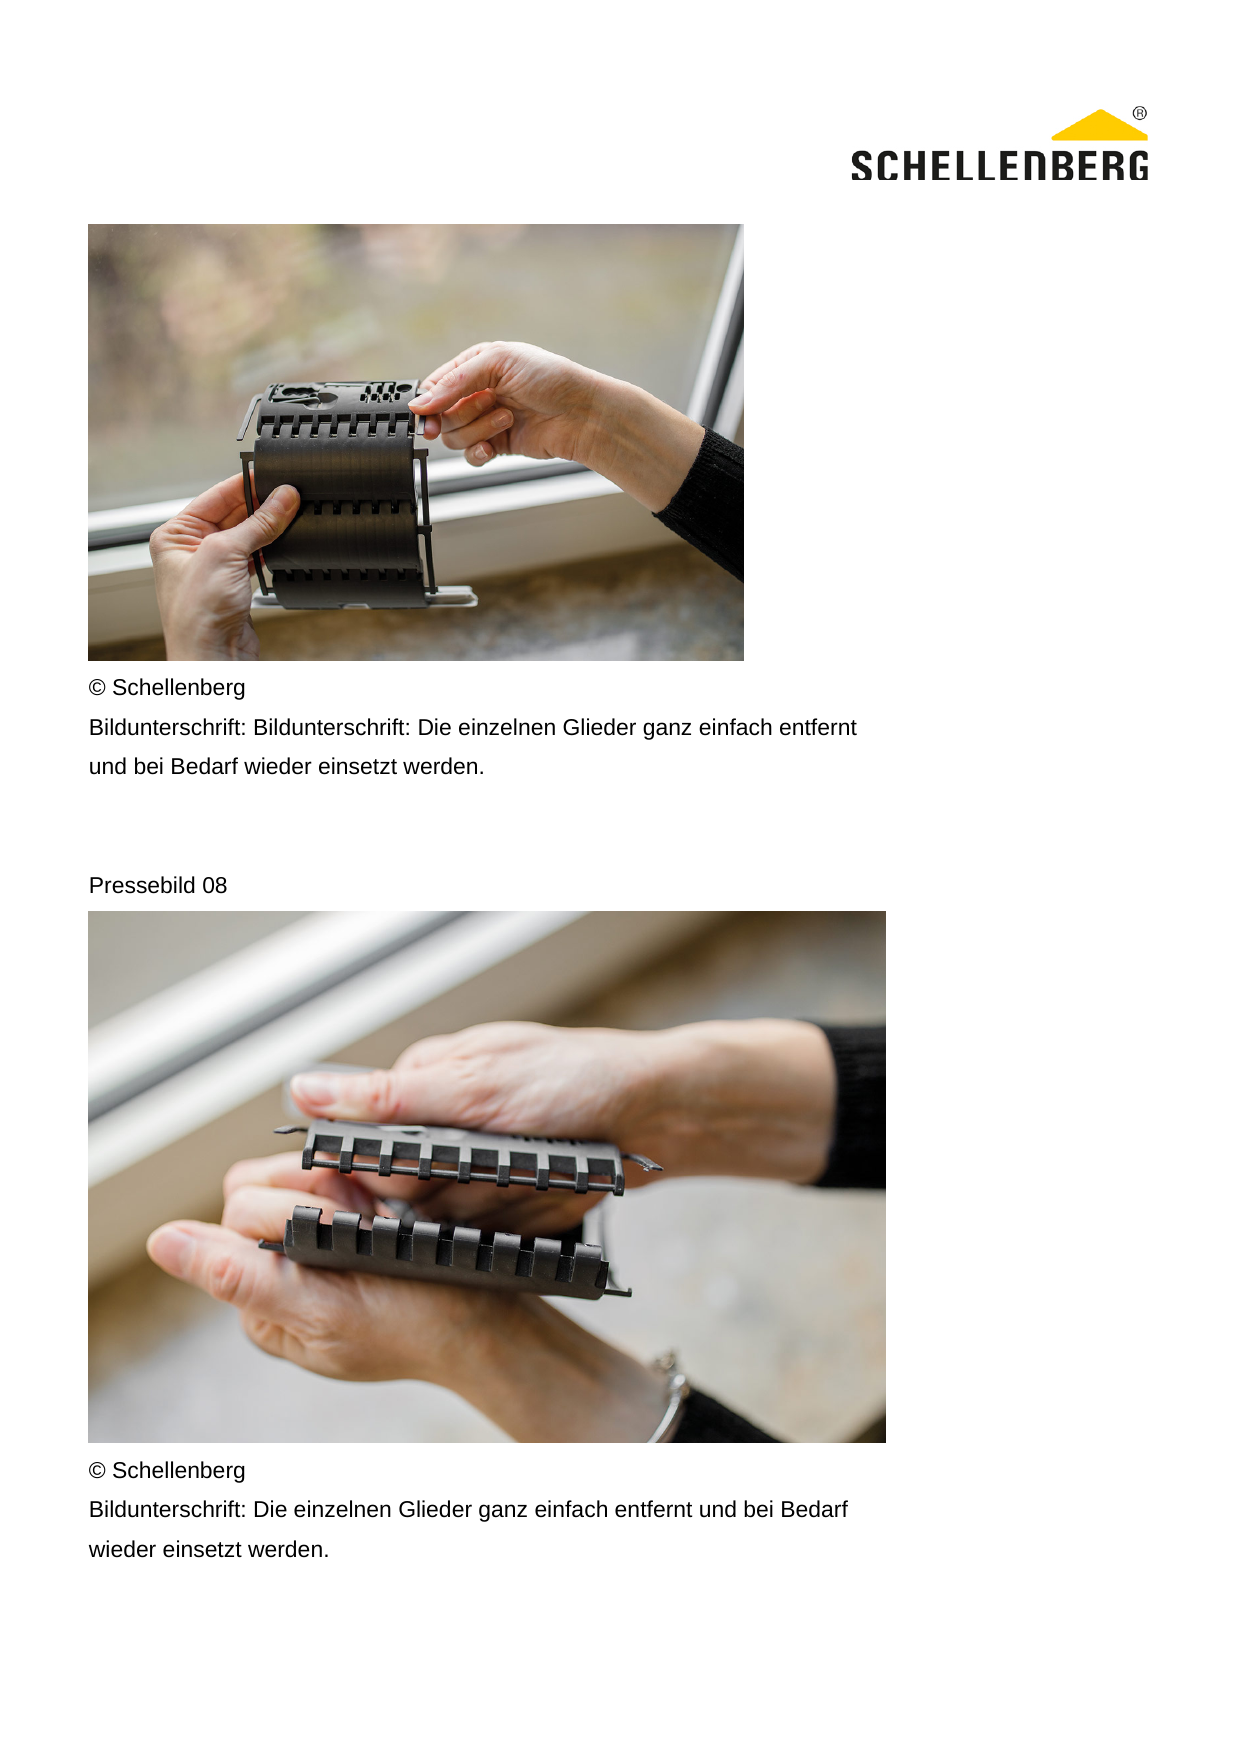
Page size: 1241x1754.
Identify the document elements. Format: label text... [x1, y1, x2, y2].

text © Schellenberg [89, 1457, 886, 1483]
text © Schellenberg [89, 674, 886, 701]
picture [88, 911, 886, 1443]
text Bildunterschrift: Die einzelnen Glieder ganz einfach entfernt und bei Bedarf wieder einsetzt werden. [89, 1496, 886, 1562]
text Bildunterschrift: Bildunterschrift: Die einzelnen Glieder ganz einfach entfernt und bei Bedarf wieder einsetzt werden. [89, 714, 886, 780]
text Pressebild 08 [89, 872, 886, 898]
picture [851, 104, 1148, 180]
picture [88, 224, 744, 661]
